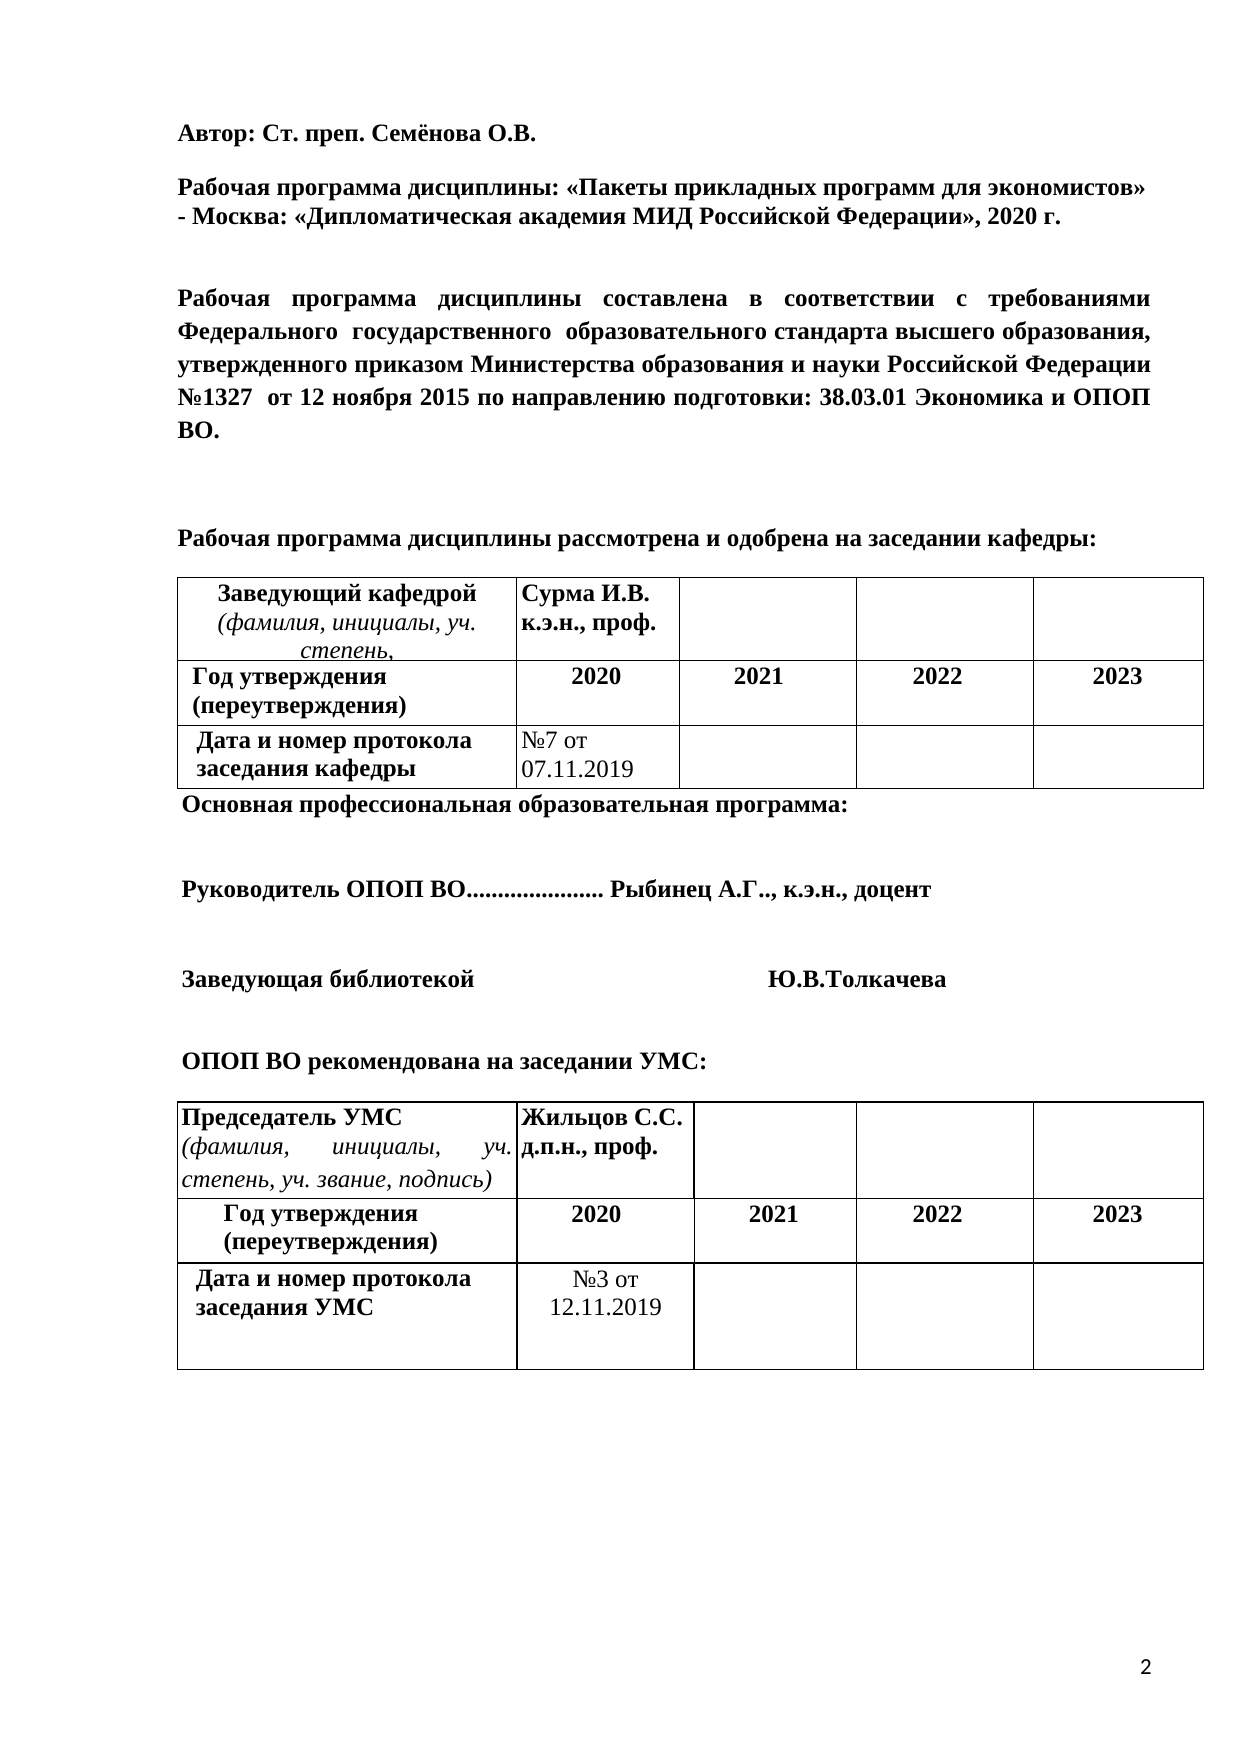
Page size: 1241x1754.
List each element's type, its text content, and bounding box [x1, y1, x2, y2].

table_cell [695, 1264, 856, 1369]
table_cell 2021 [695, 1199, 856, 1262]
table_cell 2020 [518, 1199, 694, 1262]
table_cell Год утверждения (переутверждения) [178, 661, 516, 724]
table_cell [857, 1264, 1033, 1369]
text Рабочая программа дисциплины: «Пакеты прикладных программ для экономистов» - Москва: «Дипломатическая академия МИД Российской Федерации», 2020 г. [177, 172, 1152, 229]
table_cell [857, 726, 1033, 788]
table_cell [695, 1103, 856, 1198]
table_cell 2021 [680, 661, 856, 724]
table_cell [680, 726, 856, 788]
table_cell [857, 1103, 1033, 1198]
table_cell 2022 [857, 1199, 1033, 1262]
table_header [1034, 578, 1203, 660]
table_header [857, 578, 1033, 660]
table_cell [1034, 1264, 1203, 1369]
table_cell №3 от 12.11.2019 [518, 1264, 693, 1369]
table_cell [1034, 726, 1203, 788]
table_cell 2022 [857, 661, 1033, 724]
table_cell Председатель УМС (фамилия, инициалы, уч. степень, уч. звание, подпись) [178, 1103, 516, 1198]
table_cell Основная профессиональная образовательная программа: Руководитель ОПОП ВО...................... Рыбинец А.Г.., к.э.н., доцент Заведующая библиотекой Ю.В.Толкачева ОПОП ВО рекомендована на заседании УМС: [177, 789, 1204, 1101]
table_cell Жильцов С.С. д.п.н., проф. [518, 1103, 693, 1198]
table_header [680, 578, 856, 660]
table_cell Дата и номер протокола заседания кафедры [178, 726, 516, 788]
table_cell [1034, 1103, 1203, 1198]
table_cell №7 от 07.11.2019 [517, 726, 679, 788]
text Рабочая программа дисциплины составлена в соответствии с требованиями Федерального государственного образовательного стандарта высшего образования, утвержденного приказом Министерства образования и науки Российской Федерации №1327 от 12 ноября 2015 по направлению подготовки: 38.03.01 Экономика и ОПОП ВО. [177, 283, 1152, 444]
table_cell Год утверждения (переутверждения) [178, 1199, 516, 1262]
text Автор: Ст. преп. Семёнова О.В. [177, 118, 1152, 147]
table_header Заведующий кафедрой (фамилия, инициалы, уч. степень, уч. звание) [178, 578, 516, 660]
table_cell 2023 [1034, 1199, 1203, 1262]
table_cell 2020 [517, 661, 679, 724]
table_cell 2023 [1034, 661, 1203, 724]
table_cell Дата и номер протокола заседания УМС [178, 1264, 516, 1369]
text Рабочая программа дисциплины рассмотрена и одобрена на заседании кафедры: [177, 523, 1152, 552]
table_header Сурма И.В. к.э.н., проф. [517, 578, 679, 660]
